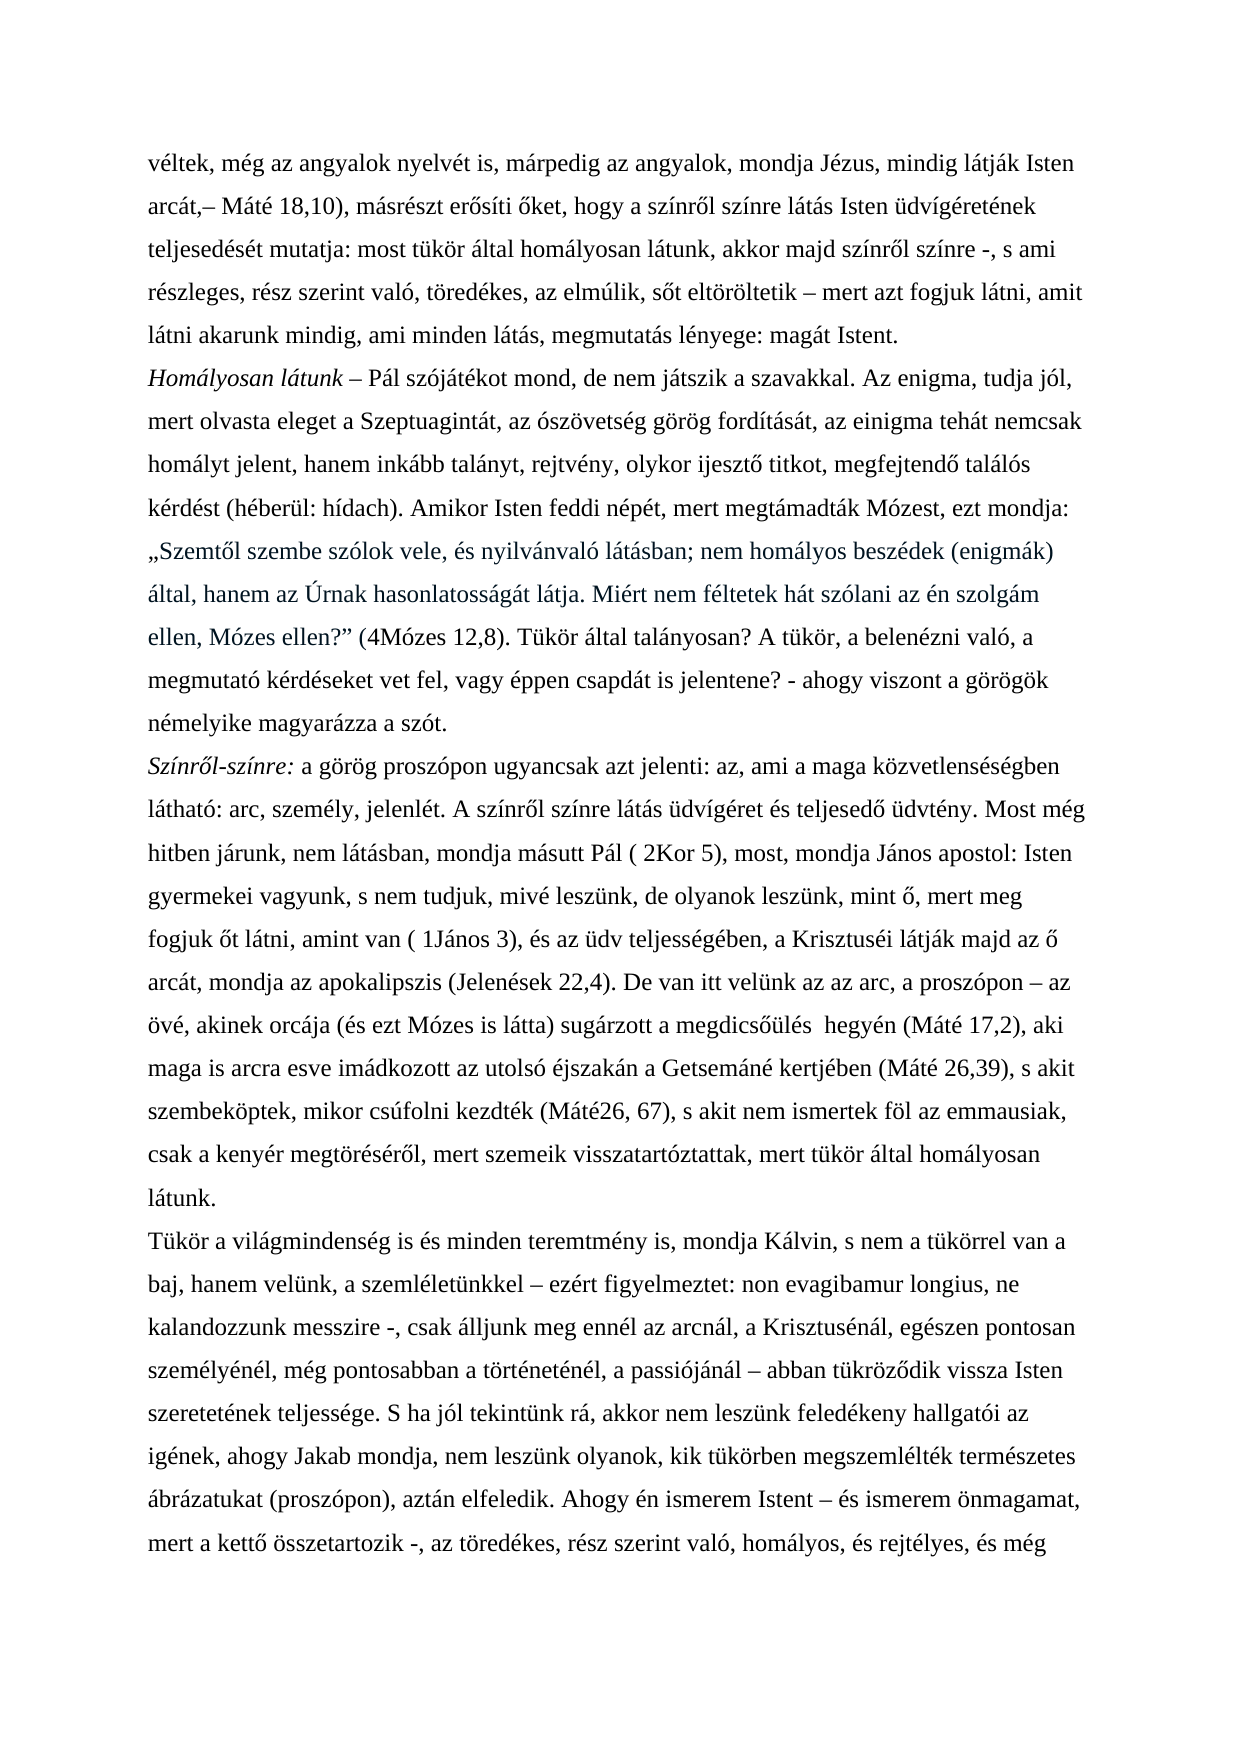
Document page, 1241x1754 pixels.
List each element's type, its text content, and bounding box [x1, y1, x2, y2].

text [148, 1226, 1092, 1556]
text Színről-színre: a görög proszópon ugyancsak azt jelenti: az, ami a maga közvetlenséségben látható: arc, személy, jelenlét. A színről színre látás üdvígéret és teljesedő üdvtény. Most még hitben járunk, nem látásban, mondja másutt Pál ( 2Kor 5), most, mondja János apostol: Isten gyermekei vagyunk, s nem tudjuk, mivé leszünk, de olyanok leszünk, mint ő, mert meg fogjuk őt látni, amint van ( 1János 3), és az üdv teljességében, a Krisztuséi látják majd az ő arcát, mondja az apokalipszis (Jelenések 22,4). De van itt velünk az az arc, a proszópon – az övé, akinek orcája (és ezt Mózes is látta) sugárzott a megdicsőülés hegyén (Máté 17,2), aki maga is arcra esve imádkozott az utolsó éjszakán a Getsemáné kertjében (Máté 26,39), s akit szembeköptek, mikor csúfolni kezdték (Máté26, 67), s akit nem ismertek föl az emmausiak, csak a kenyér megtöréséről, mert szemeik visszatartóztattak, mert tükör által homályosan látunk. [148, 751, 1092, 1211]
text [148, 148, 1092, 349]
text Homályosan látunk – Pál szójátékot mond, de nem játszik a szavakkal. Az enigma, tudja jól, mert olvasta eleget a Szeptuagintát, az ószövetség görög fordítását, az einigma tehát nemcsak homályt jelent, hanem inkább talányt, rejtvény, olykor ijesztő titkot, megfejtendő találós kérdést (héberül: hídach). Amikor Isten feddi népét, mert megtámadták Mózest, ezt mondja: „Szemtől szembe szólok vele, és nyilvánvaló látásban; nem homályos beszédek (enigmák) által, hanem az Úrnak hasonlatosságát látja. Miért nem féltetek hát szólani az én szolgám ellen, Mózes ellen?” (4Mózes 12,8). Tükör által talányosan? A tükör, a belenézni való, a megmutató kérdéseket vet fel, vagy éppen csapdát is jelentene? - ahogy viszont a görögök némelyike magyarázza a szót. [148, 363, 1092, 737]
